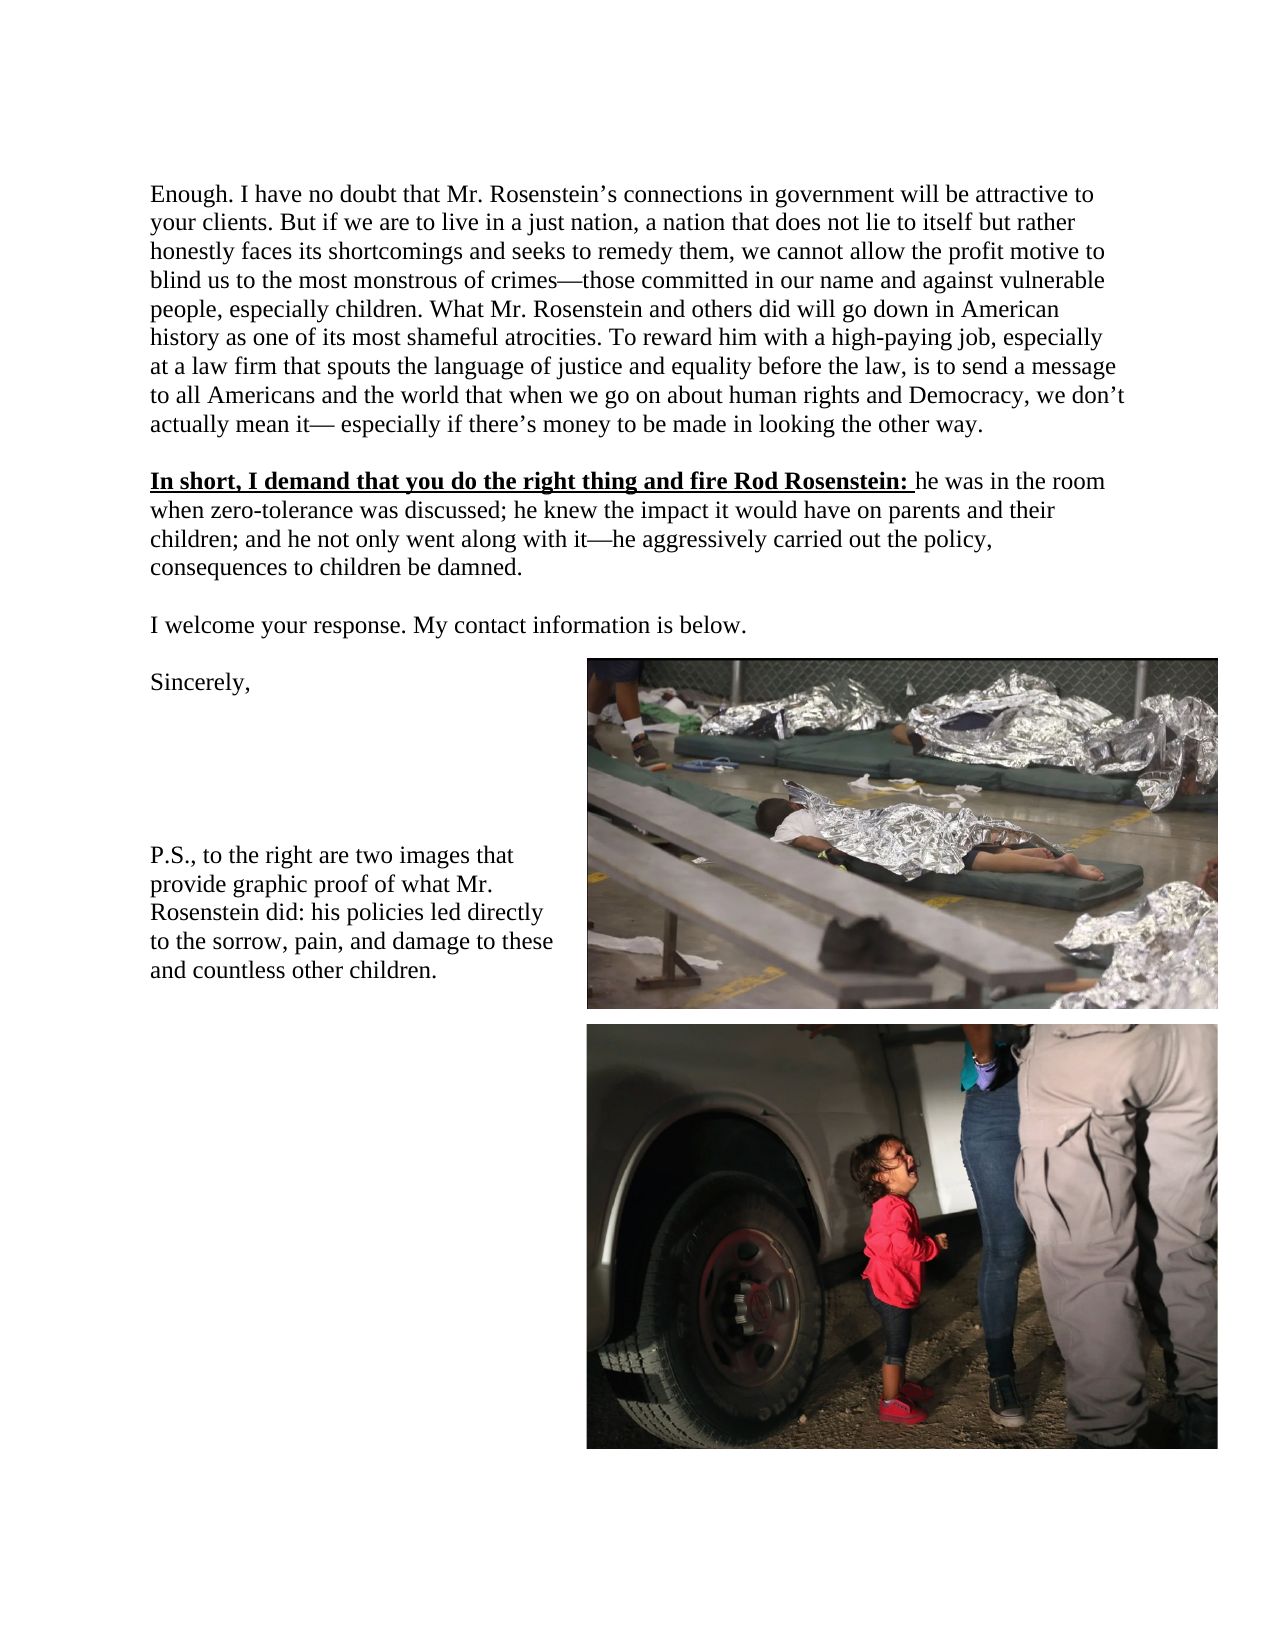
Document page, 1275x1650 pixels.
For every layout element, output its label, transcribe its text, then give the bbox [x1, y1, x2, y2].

text Sincerely, [150, 667, 587, 696]
picture [587, 658, 1219, 1009]
text In short, I demand that you do the right thing and fire Rod Rosenstein: he was in the room when zero-tolerance was discussed; he knew the impact it would have on parents and their children; and he not only went along with it—he aggressively carried out the policy, consequences to children be damned. [150, 466, 1125, 581]
text Enough. I have no doubt that Mr. Rosenstein’s connections in government will be attractive to your clients. But if we are to live in a just nation, a nation that does not lie to itself but rather honestly faces its shortcomings and seeks to remedy them, we cannot allow the profit motive to blind us to the most monstrous of crimes—those committed in our name and against vulnerable people, especially children. What Mr. Rosenstein and others did will go down in American history as one of its most shameful atrocities. To reward him with a high-paying job, especially at a law firm that spouts the language of justice and equality before the law, is to send a message to all Americans and the world that when we go on about human rights and Democracy, we don’t actually mean it— especially if there’s money to be made in looking the other way. [150, 179, 1125, 437]
text I welcome your response. My contact information is below. [150, 610, 1125, 639]
picture [586, 1024, 1218, 1449]
text P.S., to the right are two images that provide graphic proof of what Mr. Rosenstein did: his policies led directly to the sorrow, pain, and damage to these and countless other children. [150, 840, 587, 984]
